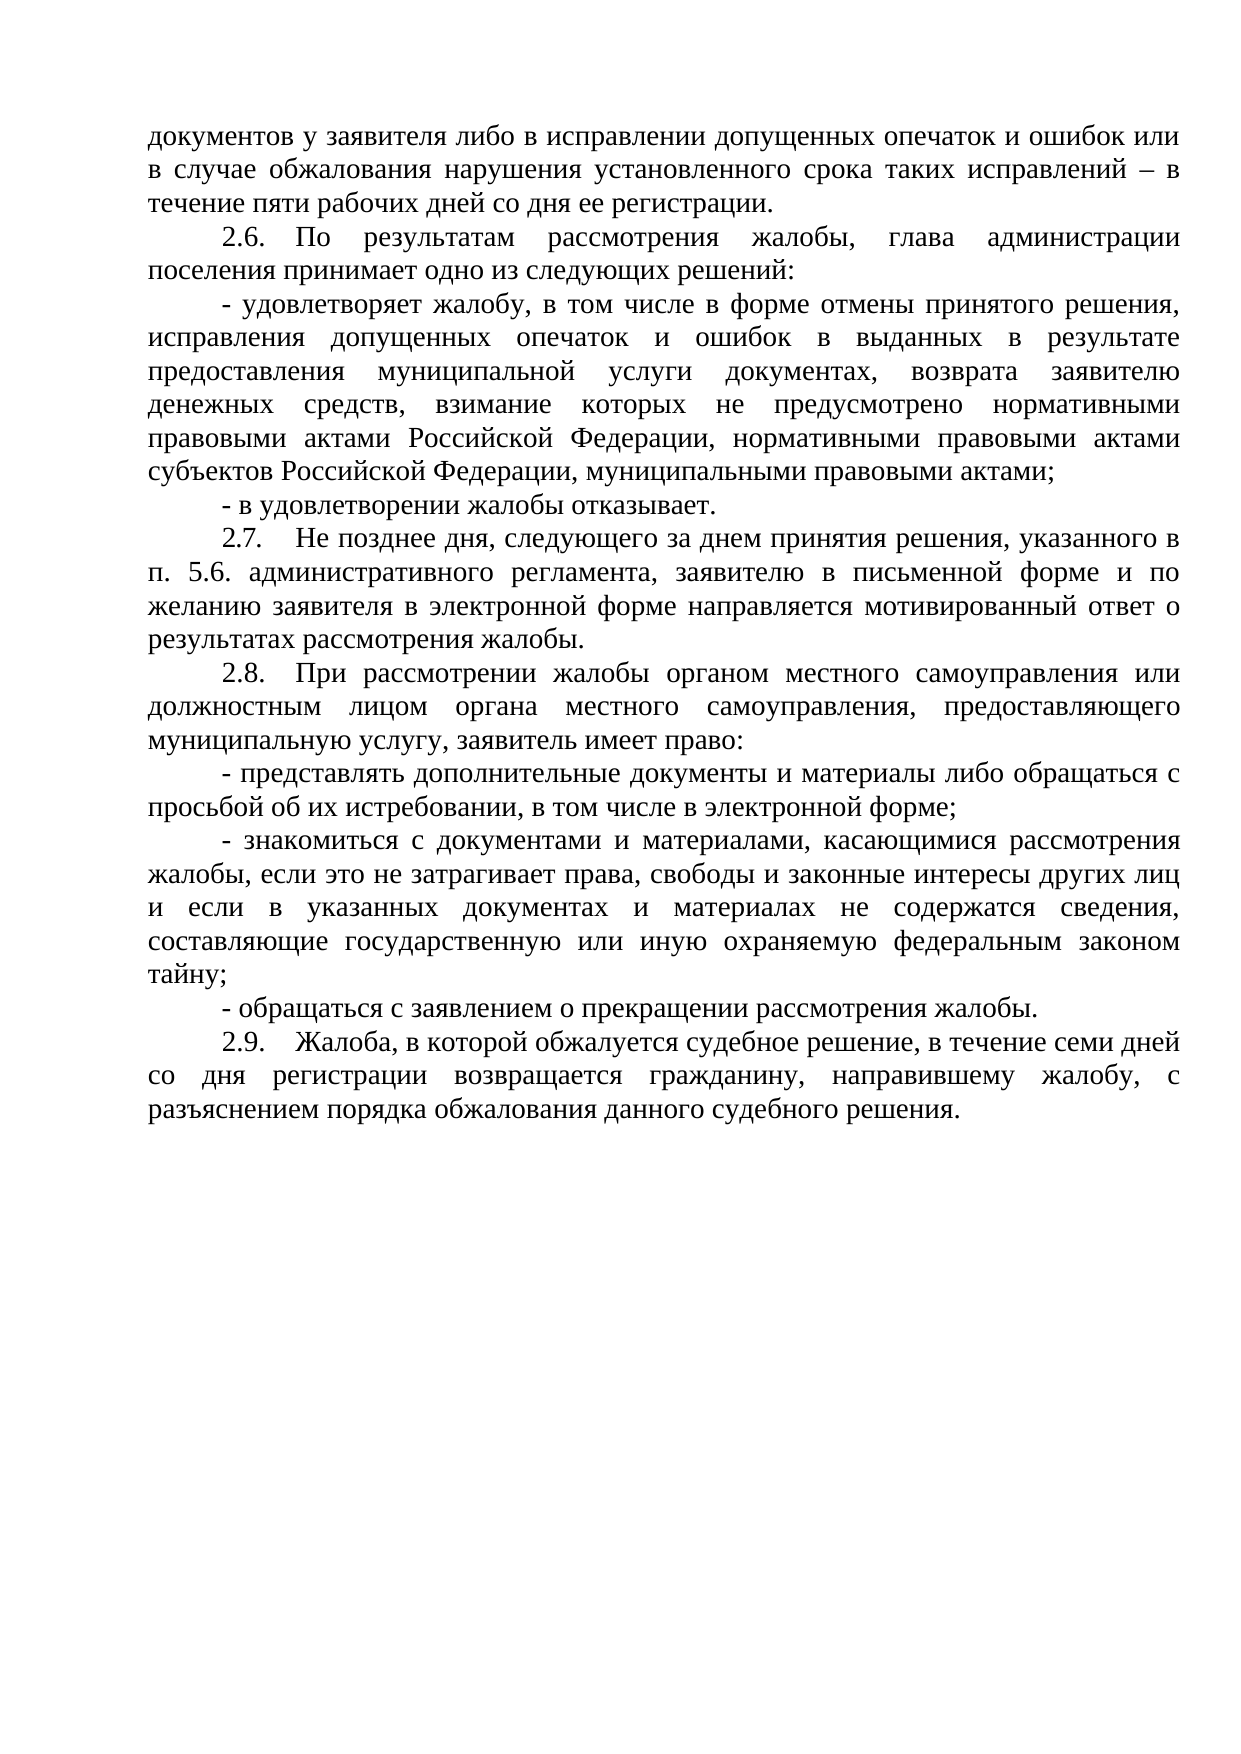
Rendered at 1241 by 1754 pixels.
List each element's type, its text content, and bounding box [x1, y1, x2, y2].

list При рассмотрении жалобы органом местного самоуправления или должностным лицом органа местного самоуправления, предоставляющего муниципальную услугу, заявитель имеет право: [148, 655, 1181, 755]
text - представлять дополнительные документы и материалы либо обращаться с просьбой об их истребовании, в том числе в электронной форме; [148, 755, 1181, 822]
list Жалоба, в которой обжалуется судебное решение, в течение семи дней со дня регистрации возвращается гражданину, направившему жалобу, с разъяснением порядка обжалования данного судебного решения. [148, 1024, 1181, 1124]
list Не позднее дня, следующего за днем принятия решения, указанного в п. 5.6. административного регламента, заявителю в письменной форме и по желанию заявителя в электронной форме направляется мотивированный ответ о результатах рассмотрения жалобы. [148, 521, 1181, 655]
list По результатам рассмотрения жалобы, глава администрации поселения принимает одно из следующих решений: [148, 219, 1181, 286]
text - удовлетворяет жалобу, в том числе в форме отмены принятого решения, исправления допущенных опечаток и ошибок в выданных в результате предоставления муниципальной услуги документах, возврата заявителю денежных средств, взимание которых не предусмотрено нормативными правовыми актами Российской Федерации, нормативными правовыми актами субъектов Российской Федерации, муниципальными правовыми актами; [148, 286, 1181, 487]
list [148, 118, 1181, 219]
text - обращаться с заявлением о прекращении рассмотрения жалобы. [148, 990, 1181, 1024]
text - в удовлетворении жалобы отказывает. [148, 487, 1181, 521]
text - знакомиться с документами и материалами, касающимися рассмотрения жалобы, если это не затрагивает права, свободы и законные интересы других лиц и если в указанных документах и материалах не содержатся сведения, составляющие государственную или иную охраняемую федеральным законом тайну; [148, 822, 1181, 990]
